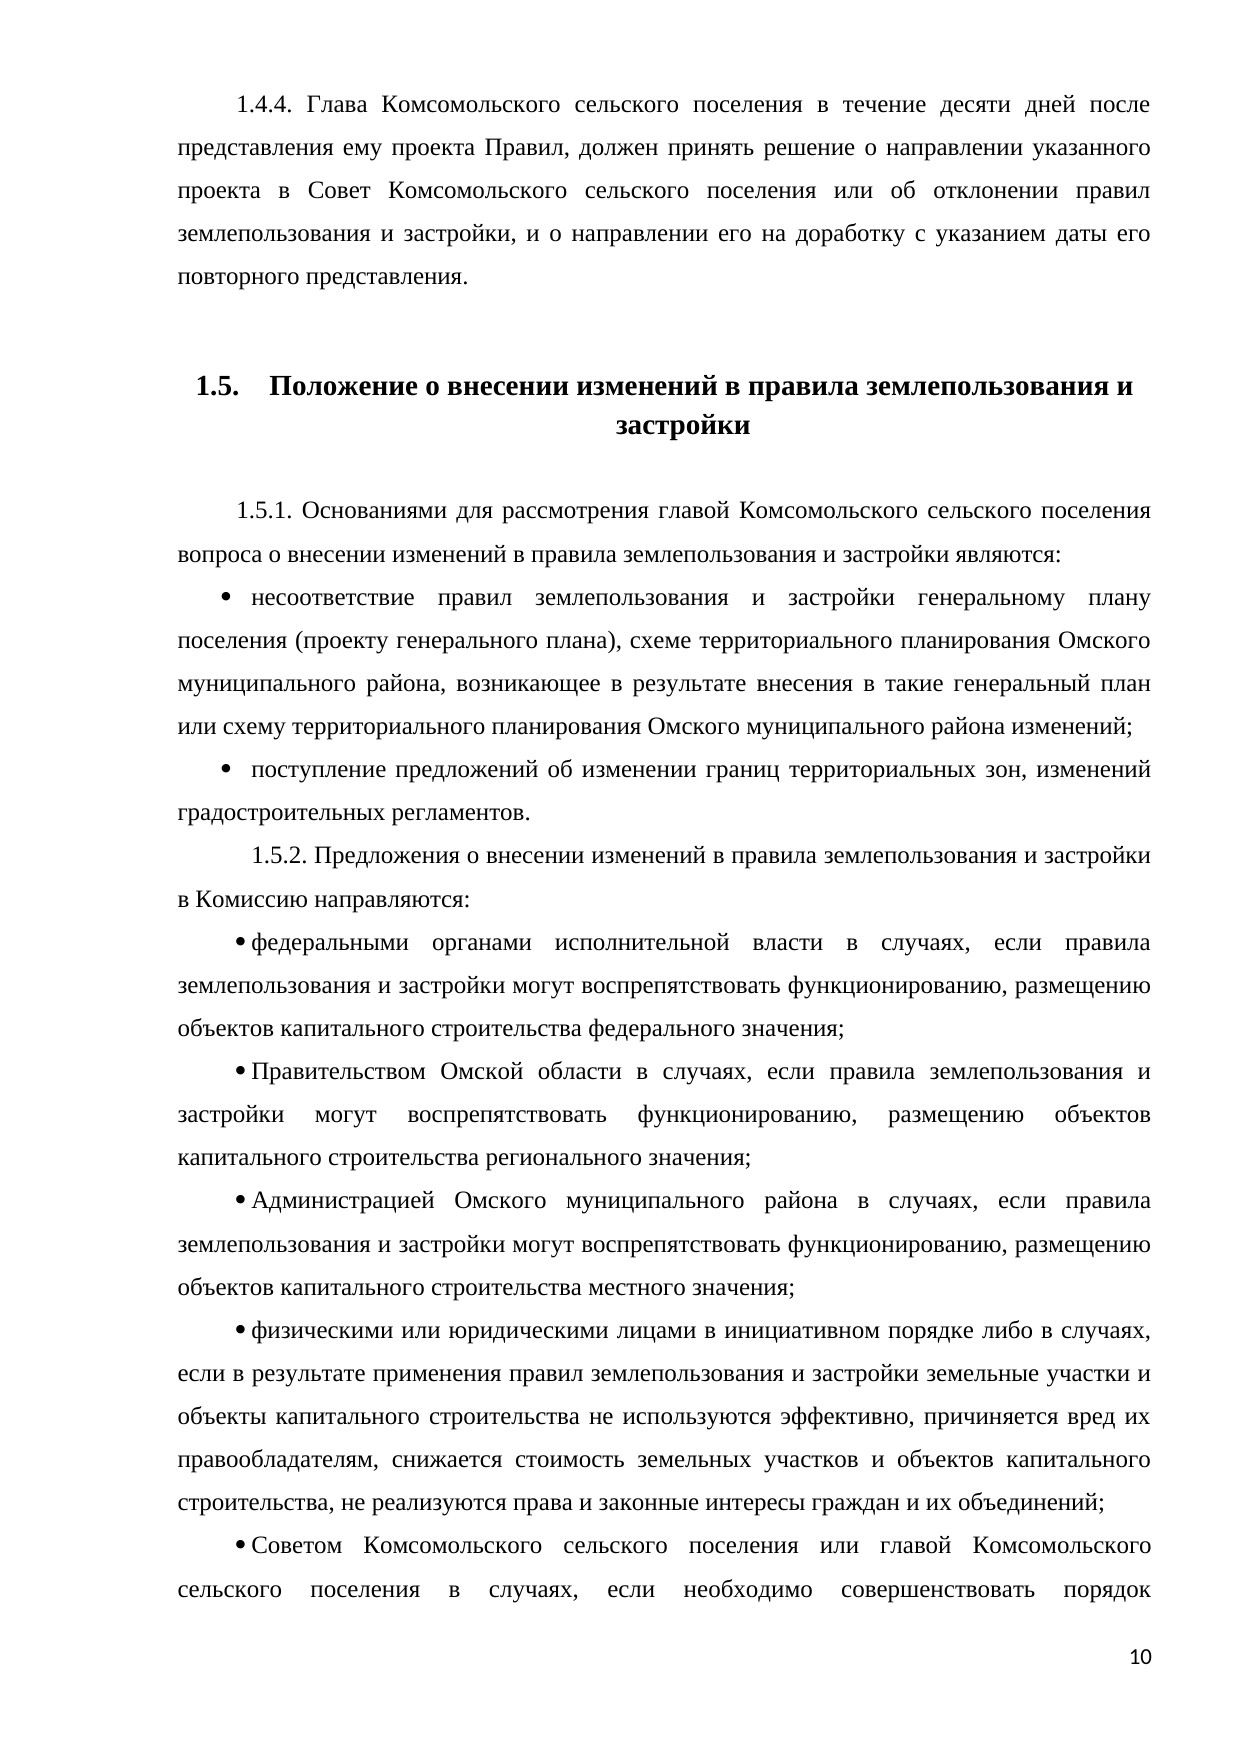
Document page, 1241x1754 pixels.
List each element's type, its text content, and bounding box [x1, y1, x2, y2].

list федеральными органами исполнительной власти в случаях, если правила землепользования и застройки могут воспрепятствовать функционированию, размещению объектов капитального строительства федерального значения; [177, 927, 1152, 1042]
text 1.4.4. Глава Комсомольского сельского поселения в течение десяти дней после представления ему проекта Правил, должен принять решение о направлении указанного проекта в Совет Комсомольского сельского поселения или об отклонении правил землепользования и застройки, и о направлении его на доработку с указанием даты его повторного представления. [177, 89, 1152, 290]
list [177, 1531, 1152, 1602]
list физическими или юридическими лицами в инициативном порядке либо в случаях, если в результате применения правил землепользования и застройки земельные участки и объекты капитального строительства не используются эффективно, причиняется вред их правообладателям, снижается стоимость земельных участков и объектов капитального строительства, не реализуются права и законные интересы граждан и их объединений; [177, 1315, 1152, 1516]
list поступление предложений об изменении границ территориальных зон, изменений градостроительных регламентов. [177, 754, 1152, 826]
text 1.5.2. Предложения о внесении изменений в правила землепользования и застройки в Комиссию направляются: [177, 841, 1152, 912]
list Администрацией Омского муниципального района в случаях, если правила землепользования и застройки могут воспрепятствовать функционированию, размещению объектов капитального строительства местного значения; [177, 1186, 1152, 1301]
text 1.5.1. Основаниями для рассмотрения главой Комсомольского сельского поселения вопроса о внесении изменений в правила землепользования и застройки являются: [177, 496, 1152, 567]
subtitle Положение о внесении изменений в правила землепользования и застройки [177, 368, 1152, 440]
list Правительством Омской области в случаях, если правила землепользования и застройки могут воспрепятствовать функционированию, размещению объектов капитального строительства регионального значения; [177, 1056, 1152, 1171]
list несоответствие правил землепользования и застройки генеральному плану поселения (проекту генерального плана), схеме территориального планирования Омского муниципального района, возникающее в результате внесения в такие генеральный план или схему территориального планирования Омского муниципального района изменений; [177, 582, 1152, 740]
